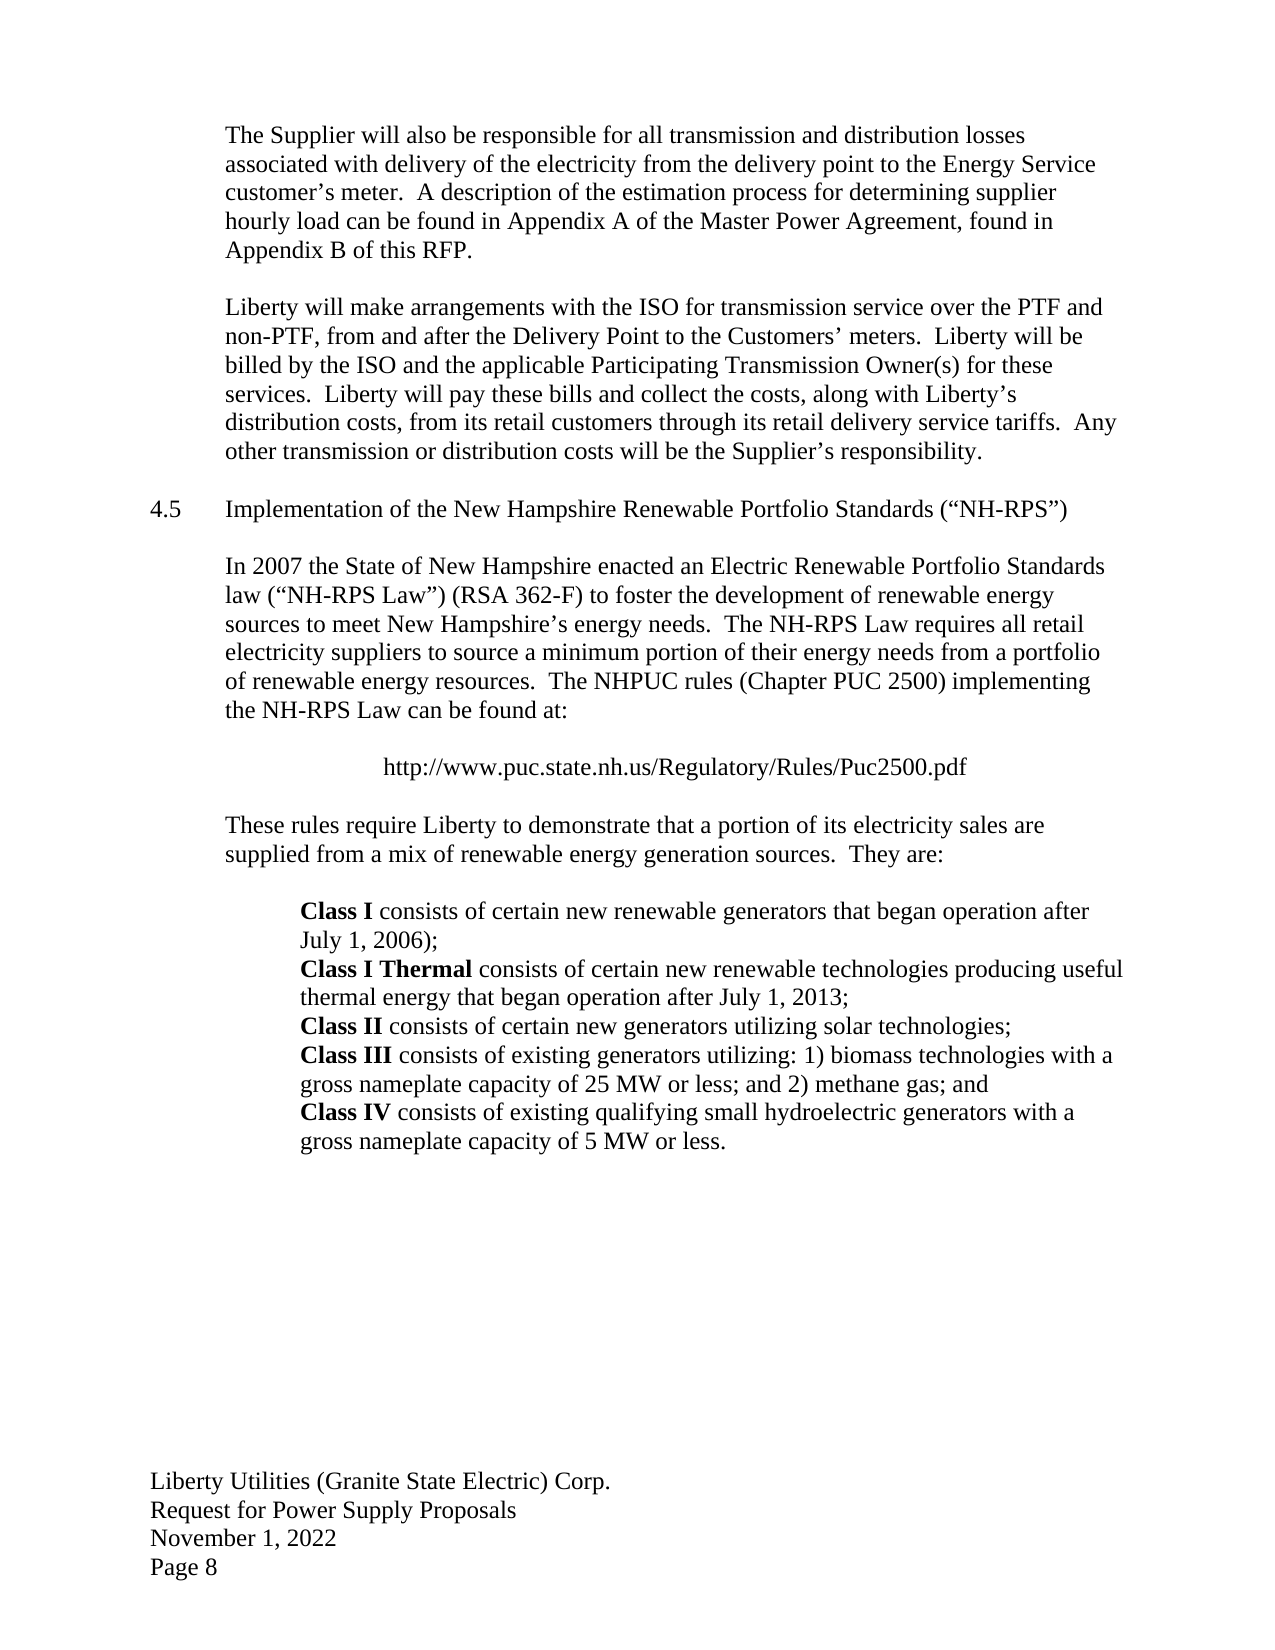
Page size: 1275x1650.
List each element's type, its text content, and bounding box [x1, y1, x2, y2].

text In 2007 the State of New Hampshire enacted an Electric Renewable Portfolio Standards law (“NH-RPS Law”) (RSA 362-F) to foster the development of renewable energy sources to meet New Hampshire’s energy needs. The NH-RPS Law requires all retail electricity suppliers to source a minimum portion of their energy needs from a portfolio of renewable energy resources. The NHPUC rules (Chapter PUC 2500) implementing the NH-RPS Law can be found at: [225, 551, 1125, 724]
text Class III consists of existing generators utilizing: 1) biomass technologies with a gross nameplate capacity of 25 MW or less; and 2) methane gas; and [300, 1040, 1125, 1097]
text Class IV consists of existing qualifying small hydroelectric generators with a gross nameplate capacity of 5 MW or less. [300, 1097, 1125, 1155]
text Liberty will make arrangements with the ISO for transmission service over the PTF and non-PTF, from and after the Delivery Point to the Customers’ meters. Liberty will be billed by the ISO and the applicable Participating Transmission Owner(s) for these services. Liberty will pay these bills and collect the costs, along with Liberty’s distribution costs, from its retail customers through its retail delivery service tariffs. Any other transmission or distribution costs will be the Supplier’s responsibility. [225, 292, 1125, 465]
text These rules require Liberty to demonstrate that a portion of its electricity sales are supplied from a mix of renewable energy generation sources. They are: [225, 810, 1125, 867]
text The Supplier will also be responsible for all transmission and distribution losses associated with delivery of the electricity from the delivery point to the Energy Service customer’s meter. A description of the estimation process for determining supplier hourly load can be found in Appendix A of the Master Power Agreement, found in Appendix B of this RFP. [225, 120, 1125, 264]
text Class II consists of certain new generators utilizing solar technologies; [300, 1011, 1125, 1040]
text Class I Thermal consists of certain new renewable technologies producing useful thermal energy that began operation after July 1, 2013; [300, 954, 1125, 1011]
text Class I consists of certain new renewable generators that began operation after July 1, 2006); [300, 896, 1125, 954]
text 4.5 Implementation of the New Hampshire Renewable Portfolio Standards (“NH-RPS”) [150, 494, 1125, 522]
text http://www.puc.state.nh.us/Regulatory/Rules/Puc2500.pdf [225, 752, 1125, 781]
